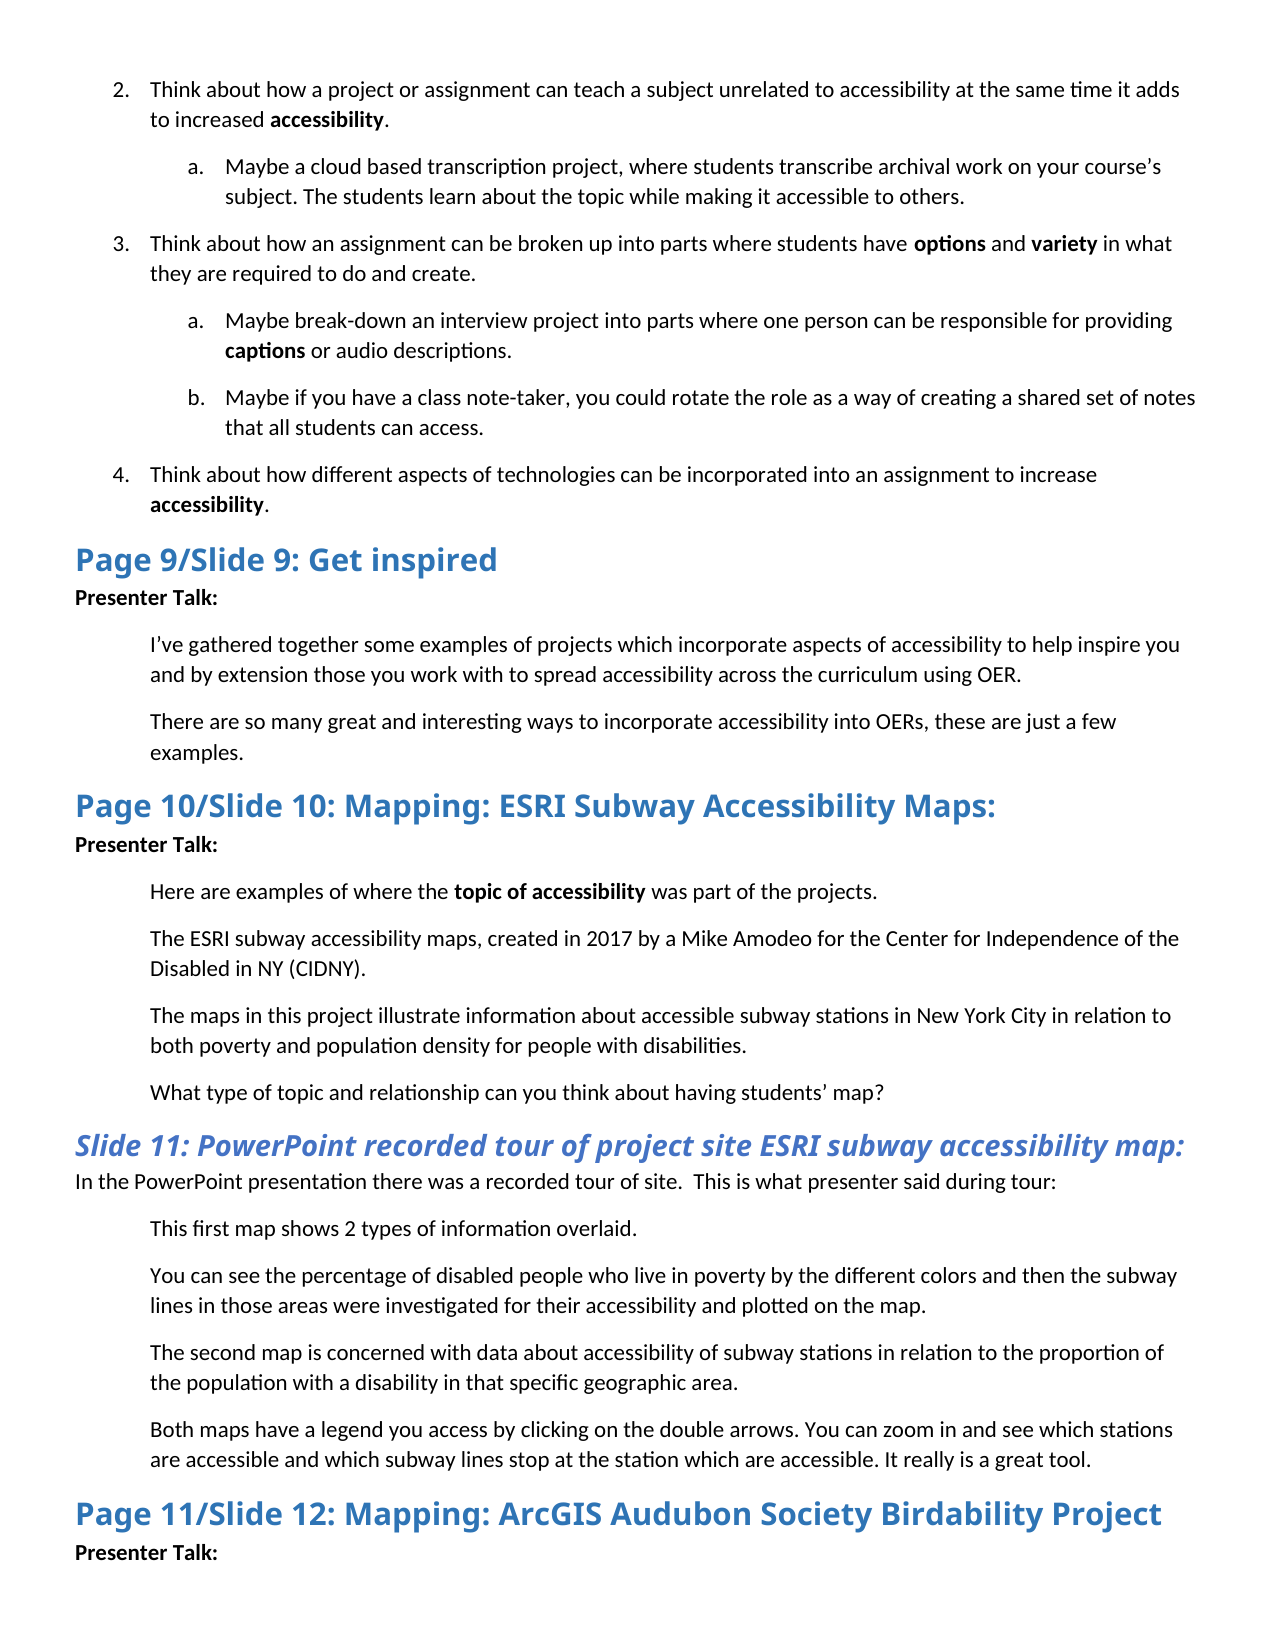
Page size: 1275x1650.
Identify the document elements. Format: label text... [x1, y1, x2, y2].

text Both maps have a legend you access by clicking on the double arrows. You can zoom in and see which stations are accessible and which subway lines stop at the station which are accessible. It really is a great tool. [150, 1415, 1200, 1473]
text The maps in this project illustrate information about accessible subway stations in New York City in relation to both poverty and population density for people with disabilities. [150, 1001, 1200, 1059]
text What type of topic and relationship can you think about having students’ map? [150, 1078, 1200, 1106]
subtitle Page 9/Slide 9: Get inspired [75, 537, 1200, 580]
text You can see the percentage of disabled people who live in poverty by the different colors and then the subway lines in those areas were investigated for their accessibility and plotted on the map. [150, 1261, 1200, 1319]
text This first map shows 2 types of information overlaid. [150, 1214, 1200, 1242]
list Maybe break-down an interview project into parts where one person can be responsible for providing captions or audio descriptions. [187, 306, 1200, 364]
text Presenter Talk: [75, 830, 1200, 858]
text I’ve gathered together some examples of projects which incorporate aspects of accessibility to help inspire you and by extension those you work with to spread accessibility across the curriculum using OER. [150, 630, 1200, 688]
list Think about how a project or assignment can teach a subject unrelated to accessibility at the same time it adds to increased accessibility. [112, 75, 1200, 133]
text Here are examples of where the topic of accessibility was part of the projects. [150, 877, 1200, 905]
list Think about how different aspects of technologies can be incorporated into an assignment to increase accessibility. [112, 460, 1200, 519]
list Think about how an assignment can be broken up into parts where students have options and variety in what they are required to do and create. [112, 229, 1200, 287]
subtitle Page 10/Slide 10: Mapping: ESRI Subway Accessibility Maps: [75, 784, 1200, 827]
text Presenter Talk: [75, 583, 1200, 611]
text Slide 11: PowerPoint recorded tour of project site ESRI subway accessibility map: In the PowerPoint presentation there was a recorded tour of site. This is what presenter said during tour: [75, 1125, 1200, 1195]
list Maybe a cloud based transcription project, where students transcribe archival work on your course’s subject. The students learn about the topic while making it accessible to others. [187, 152, 1200, 210]
text The second map is concerned with data about accessibility of subway stations in relation to the proportion of the population with a disability in that specific geographic area. [150, 1338, 1200, 1396]
text Presenter Talk: [75, 1538, 1200, 1566]
subtitle Page 11/Slide 12: Mapping: ArcGIS Audubon Society Birdability Project [75, 1492, 1200, 1535]
text The ESRI subway accessibility maps, created in 2017 by a Mike Amodeo for the Center for Independence of the Disabled in NY (CIDNY). [150, 924, 1200, 982]
text There are so many great and interesting ways to incorporate accessibility into OERs, these are just a few examples. [150, 707, 1200, 766]
list Maybe if you have a class note-taker, you could rotate the role as a way of creating a shared set of notes that all students can access. [187, 383, 1200, 442]
